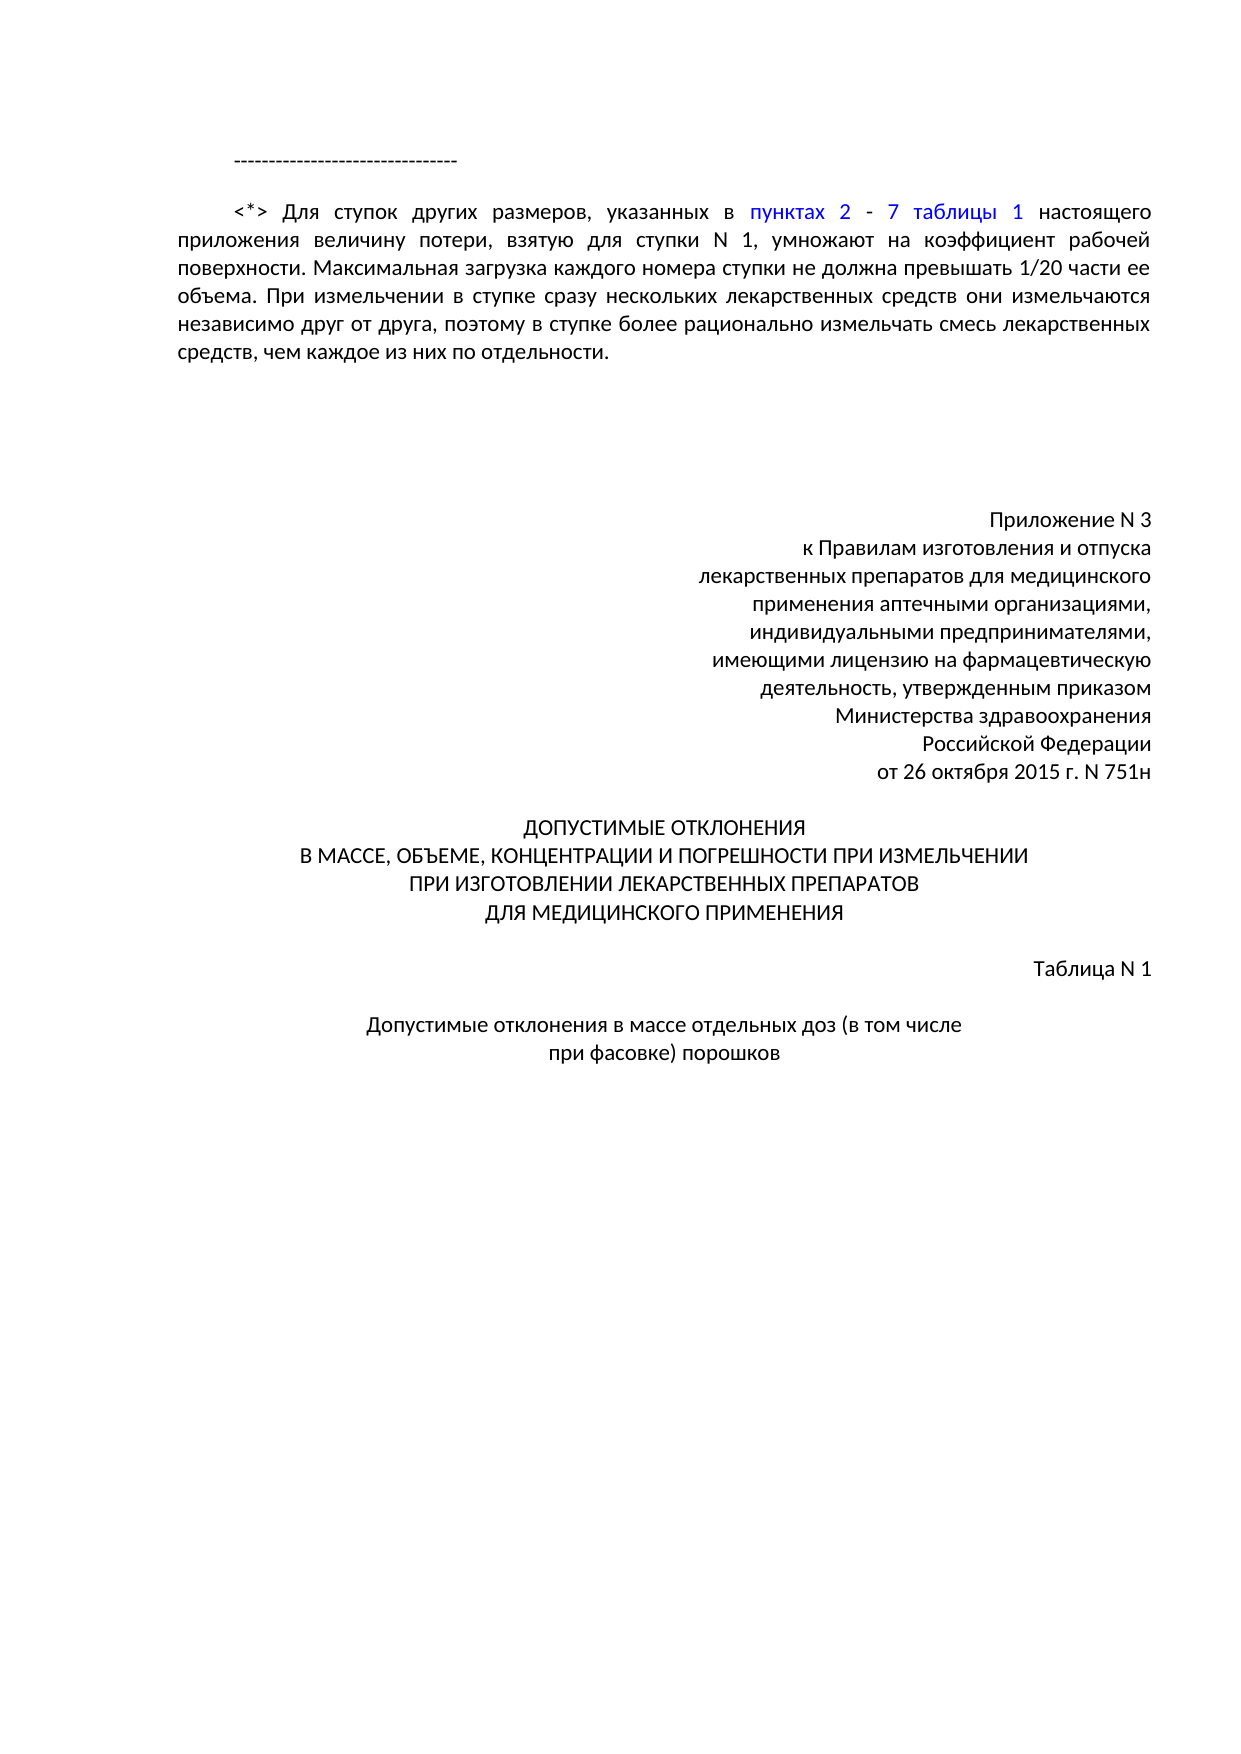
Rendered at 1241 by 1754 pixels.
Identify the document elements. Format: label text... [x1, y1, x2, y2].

text индивидуальными предпринимателями, [177, 617, 1152, 645]
text ПРИ ИЗГОТОВЛЕНИИ ЛЕКАРСТВЕННЫХ ПРЕПАРАТОВ [177, 869, 1152, 898]
text <*> Для ступок других размеров, указанных в пунктах 2 - 7 таблицы 1 настоящего приложения величину потери, взятую для ступки N 1, умножают на коэффициент рабочей поверхности. Максимальная загрузка каждого номера ступки не должна превышать 1/20 части ее объема. При измельчении в ступке сразу нескольких лекарственных средств они измельчаются независимо друг от друга, поэтому в ступке более рационально измельчать смесь лекарственных средств, чем каждое из них по отдельности. [177, 197, 1152, 365]
text Российской Федерации [177, 729, 1152, 757]
text от 26 октября 2015 г. N 751н [177, 757, 1152, 786]
text ДОПУСТИМЫЕ ОТКЛОНЕНИЯ [177, 813, 1152, 842]
text деятельность, утвержденным приказом [177, 673, 1152, 701]
text Министерства здравоохранения [177, 701, 1152, 729]
text ДЛЯ МЕДИЦИНСКОГО ПРИМЕНЕНИЯ [177, 898, 1152, 926]
text Допустимые отклонения в массе отдельных доз (в том числе [177, 1010, 1152, 1038]
text Таблица N 1 [177, 954, 1152, 982]
text В МАССЕ, ОБЪЕМЕ, КОНЦЕНТРАЦИИ И ПОГРЕШНОСТИ ПРИ ИЗМЕЛЬЧЕНИИ [177, 842, 1152, 869]
text имеющими лицензию на фармацевтическую [177, 645, 1152, 673]
text при фасовке) порошков [177, 1038, 1152, 1066]
text к Правилам изготовления и отпуска [177, 533, 1152, 561]
text лекарственных препаратов для медицинского [177, 561, 1152, 589]
text применения аптечными организациями, [177, 589, 1152, 617]
text Приложение N 3 [177, 505, 1152, 533]
text -------------------------------- [177, 146, 1152, 174]
